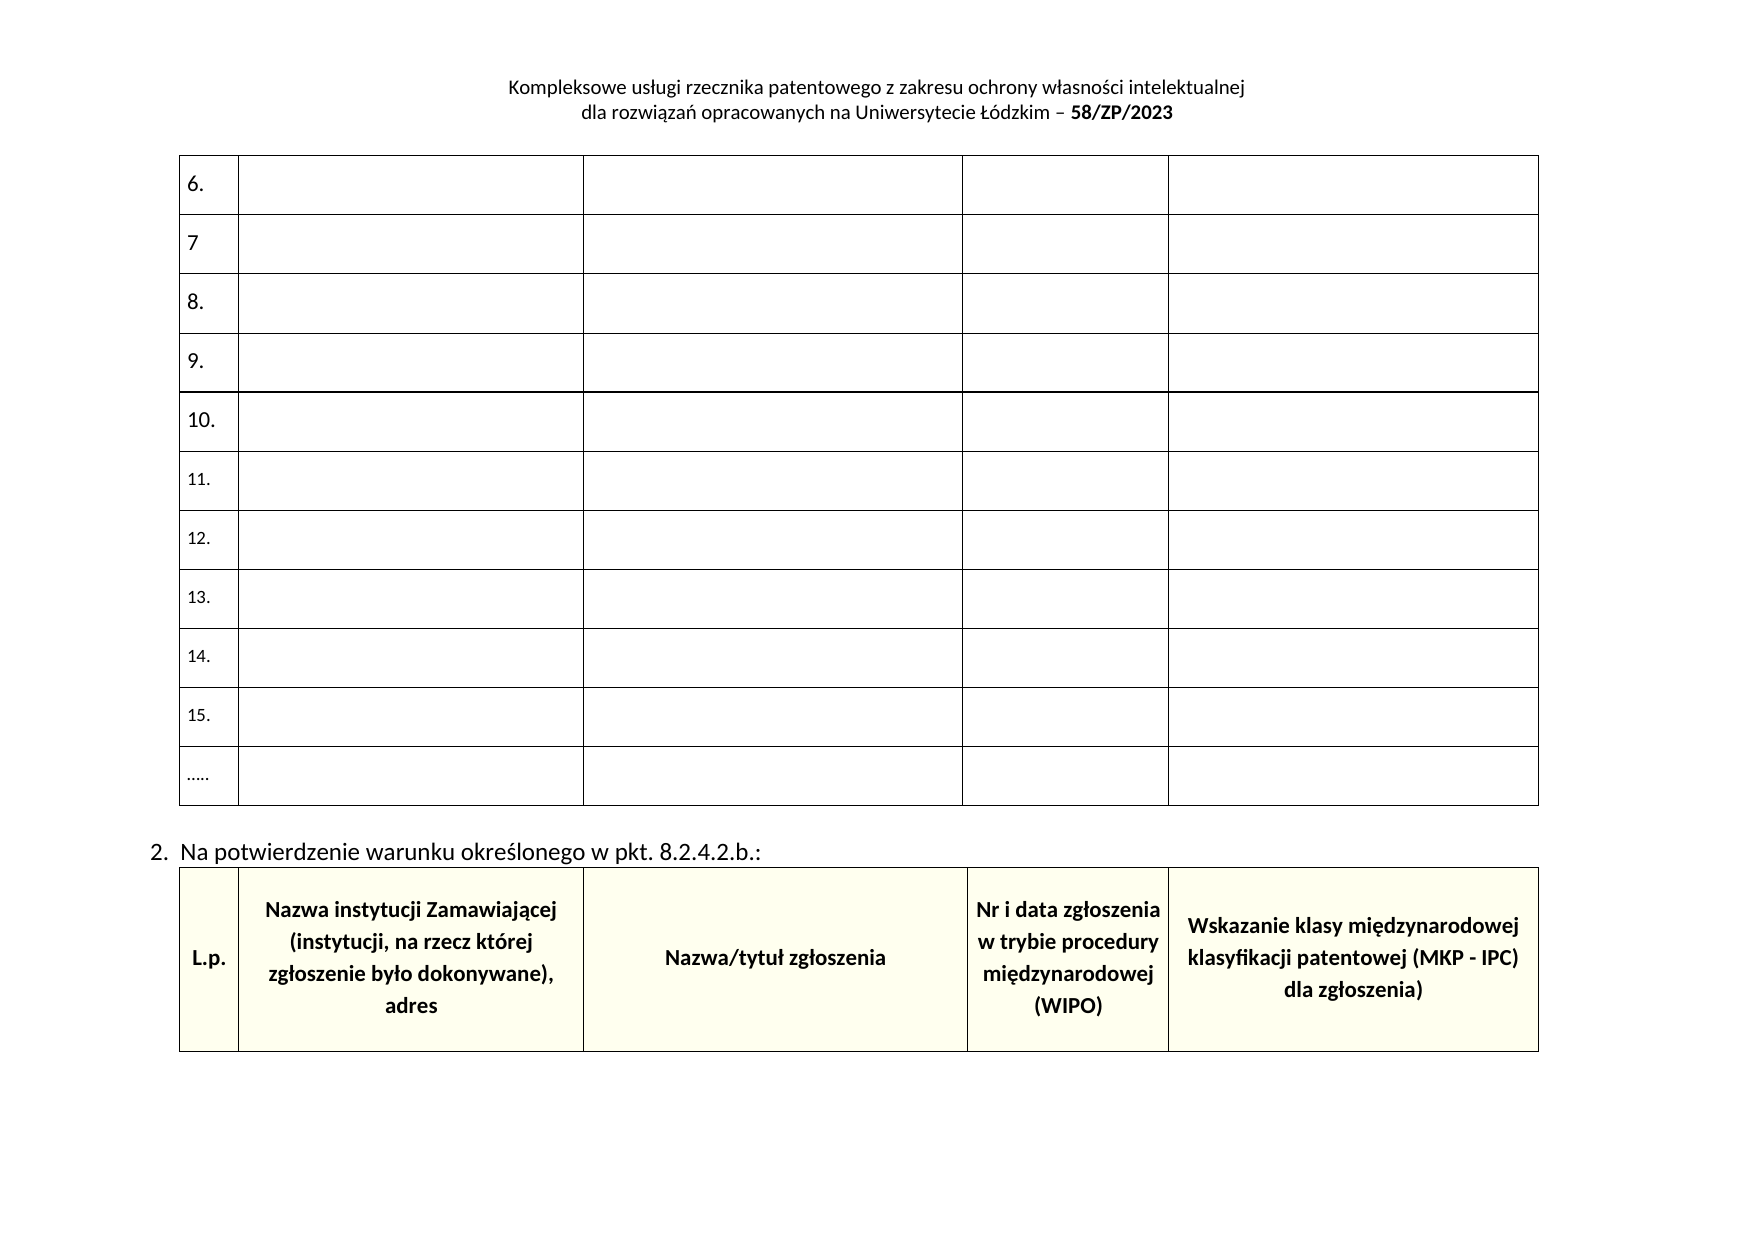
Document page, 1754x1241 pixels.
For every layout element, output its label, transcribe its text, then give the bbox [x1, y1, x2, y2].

table_cell [239, 511, 583, 569]
table_cell [584, 452, 962, 509]
table_cell 13. [180, 570, 238, 628]
table_cell [1169, 452, 1538, 509]
table_cell [1169, 334, 1538, 391]
table_cell [963, 747, 1168, 805]
table_cell 6. [180, 156, 238, 214]
table_cell [963, 511, 1168, 569]
table_cell [963, 570, 1168, 628]
table_cell [239, 452, 583, 509]
table_cell [963, 629, 1168, 687]
table_header Wskazanie klasy międzynarodowej klasyfikacji patentowej (MKP - IPC) dla zgłoszenia) [1169, 868, 1538, 1051]
table_cell [1169, 629, 1538, 687]
table_cell [584, 334, 962, 391]
table_cell [963, 452, 1168, 509]
table_cell [1169, 511, 1538, 569]
table_cell [1169, 393, 1538, 451]
table_header Nr i data zgłoszenia w trybie procedury międzynarodowej (WIPO) [968, 868, 1168, 1051]
table_cell 11. [180, 452, 238, 509]
table_cell [1169, 688, 1538, 746]
table_cell [1169, 747, 1538, 805]
table_cell [239, 393, 583, 451]
table_cell [1169, 156, 1538, 214]
table_cell [584, 629, 962, 687]
table_cell [963, 688, 1168, 746]
table_cell [963, 334, 1168, 391]
table_header Nazwa/tytuł zgłoszenia [584, 868, 967, 1051]
table_cell [239, 156, 583, 214]
table_cell 10. [180, 393, 238, 451]
table_cell [963, 274, 1168, 332]
table_cell [584, 511, 962, 569]
text 2. Na potwierdzenie warunku określonego w pkt. 8.2.4.2.b.: [150, 836, 1604, 867]
table_cell [584, 570, 962, 628]
table_header Nazwa instytucji Zamawiającej (instytucji, na rzecz której zgłoszenie było dokonywane), adres [239, 868, 583, 1051]
table_cell [963, 393, 1168, 451]
table_cell 8. [180, 274, 238, 332]
table_header L.p. [180, 868, 238, 1051]
table_cell [239, 688, 583, 746]
table_cell 14. [180, 629, 238, 687]
table_cell [239, 274, 583, 332]
table_cell [584, 688, 962, 746]
table_cell [239, 334, 583, 391]
table_cell [239, 629, 583, 687]
table_cell [1169, 274, 1538, 332]
table_cell [584, 274, 962, 332]
table_cell [584, 747, 962, 805]
table_cell [239, 747, 583, 805]
table_cell [584, 215, 962, 273]
table_cell [239, 570, 583, 628]
table_cell 7 [180, 215, 238, 273]
table_cell [1169, 215, 1538, 273]
table_cell [1169, 570, 1538, 628]
table_cell 15. [180, 688, 238, 746]
table_cell [584, 156, 962, 214]
table_cell [963, 215, 1168, 273]
table_cell [963, 156, 1168, 214]
table_cell [584, 393, 962, 451]
table_cell [239, 215, 583, 273]
table_cell 12. [180, 511, 238, 569]
table_cell ….. [180, 747, 238, 805]
table_cell 9. [180, 334, 238, 391]
